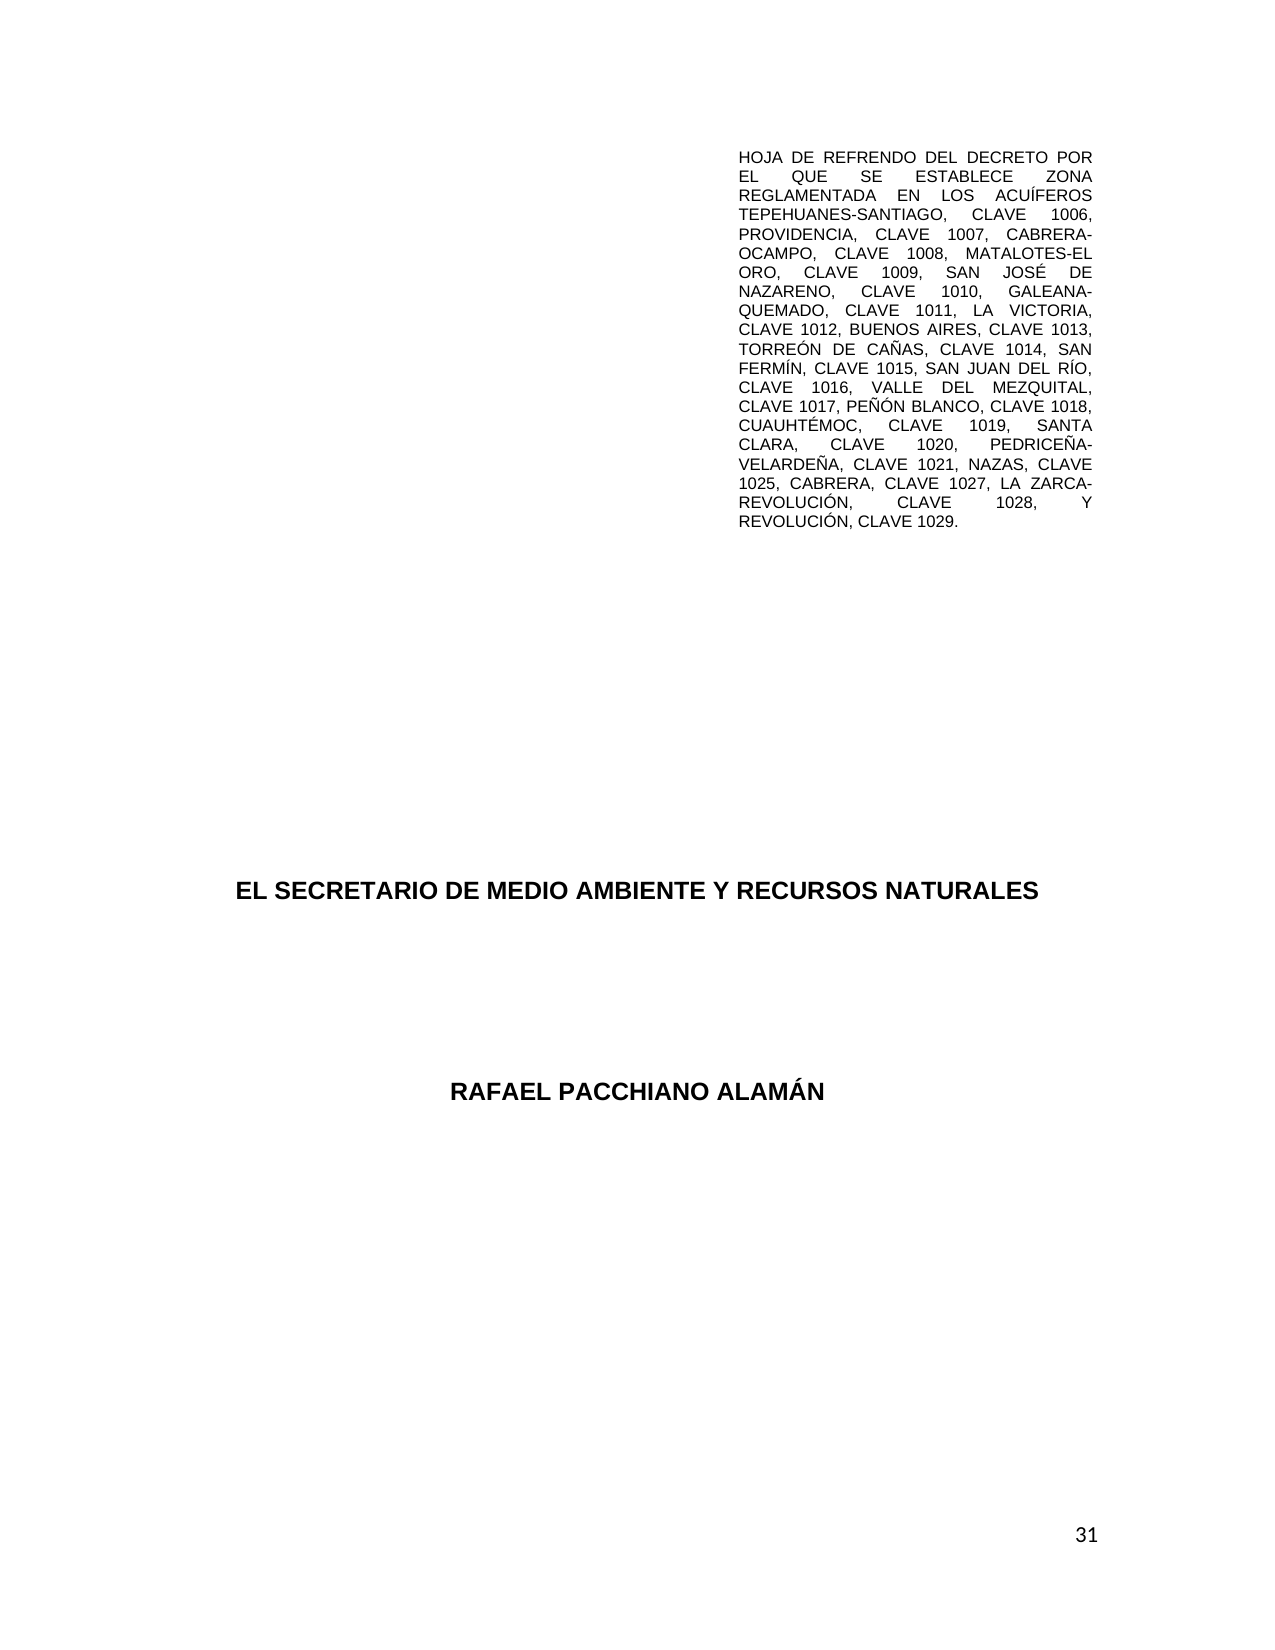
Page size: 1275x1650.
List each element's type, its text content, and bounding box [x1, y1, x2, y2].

text EL SECRETARIO DE MEDIO AMBIENTE Y RECURSOS NATURALES [177, 876, 1098, 905]
text HOJA DE REFRENDO DEL DECRETO POR EL QUE SE ESTABLECE ZONA REGLAMENTADA EN LOS ACUÍFEROS TEPEHUANES-SANTIAGO, CLAVE 1006, PROVIDENCIA, CLAVE 1007, CABRERA-OCAMPO, CLAVE 1008, MATALOTES-EL ORO, CLAVE 1009, SAN JOSÉ DE NAZARENO, CLAVE 1010, GALEANA-QUEMADO, CLAVE 1011, LA VICTORIA, CLAVE 1012, BUENOS AIRES, CLAVE 1013, TORREÓN DE CAÑAS, CLAVE 1014, SAN FERMÍN, CLAVE 1015, SAN JUAN DEL RÍO, CLAVE 1016, VALLE DEL MEZQUITAL, CLAVE 1017, PEÑÓN BLANCO, CLAVE 1018, CUAUHTÉMOC, CLAVE 1019, SANTA CLARA, CLAVE 1020, PEDRICEÑA-VELARDEÑA, CLAVE 1021, NAZAS, CLAVE 1025, CABRERA, CLAVE 1027, LA ZARCA-REVOLUCIÓN, CLAVE 1028, Y REVOLUCIÓN, CLAVE 1029. [738, 148, 1093, 531]
text RAFAEL PACCHIANO ALAMÁN [177, 1077, 1098, 1106]
